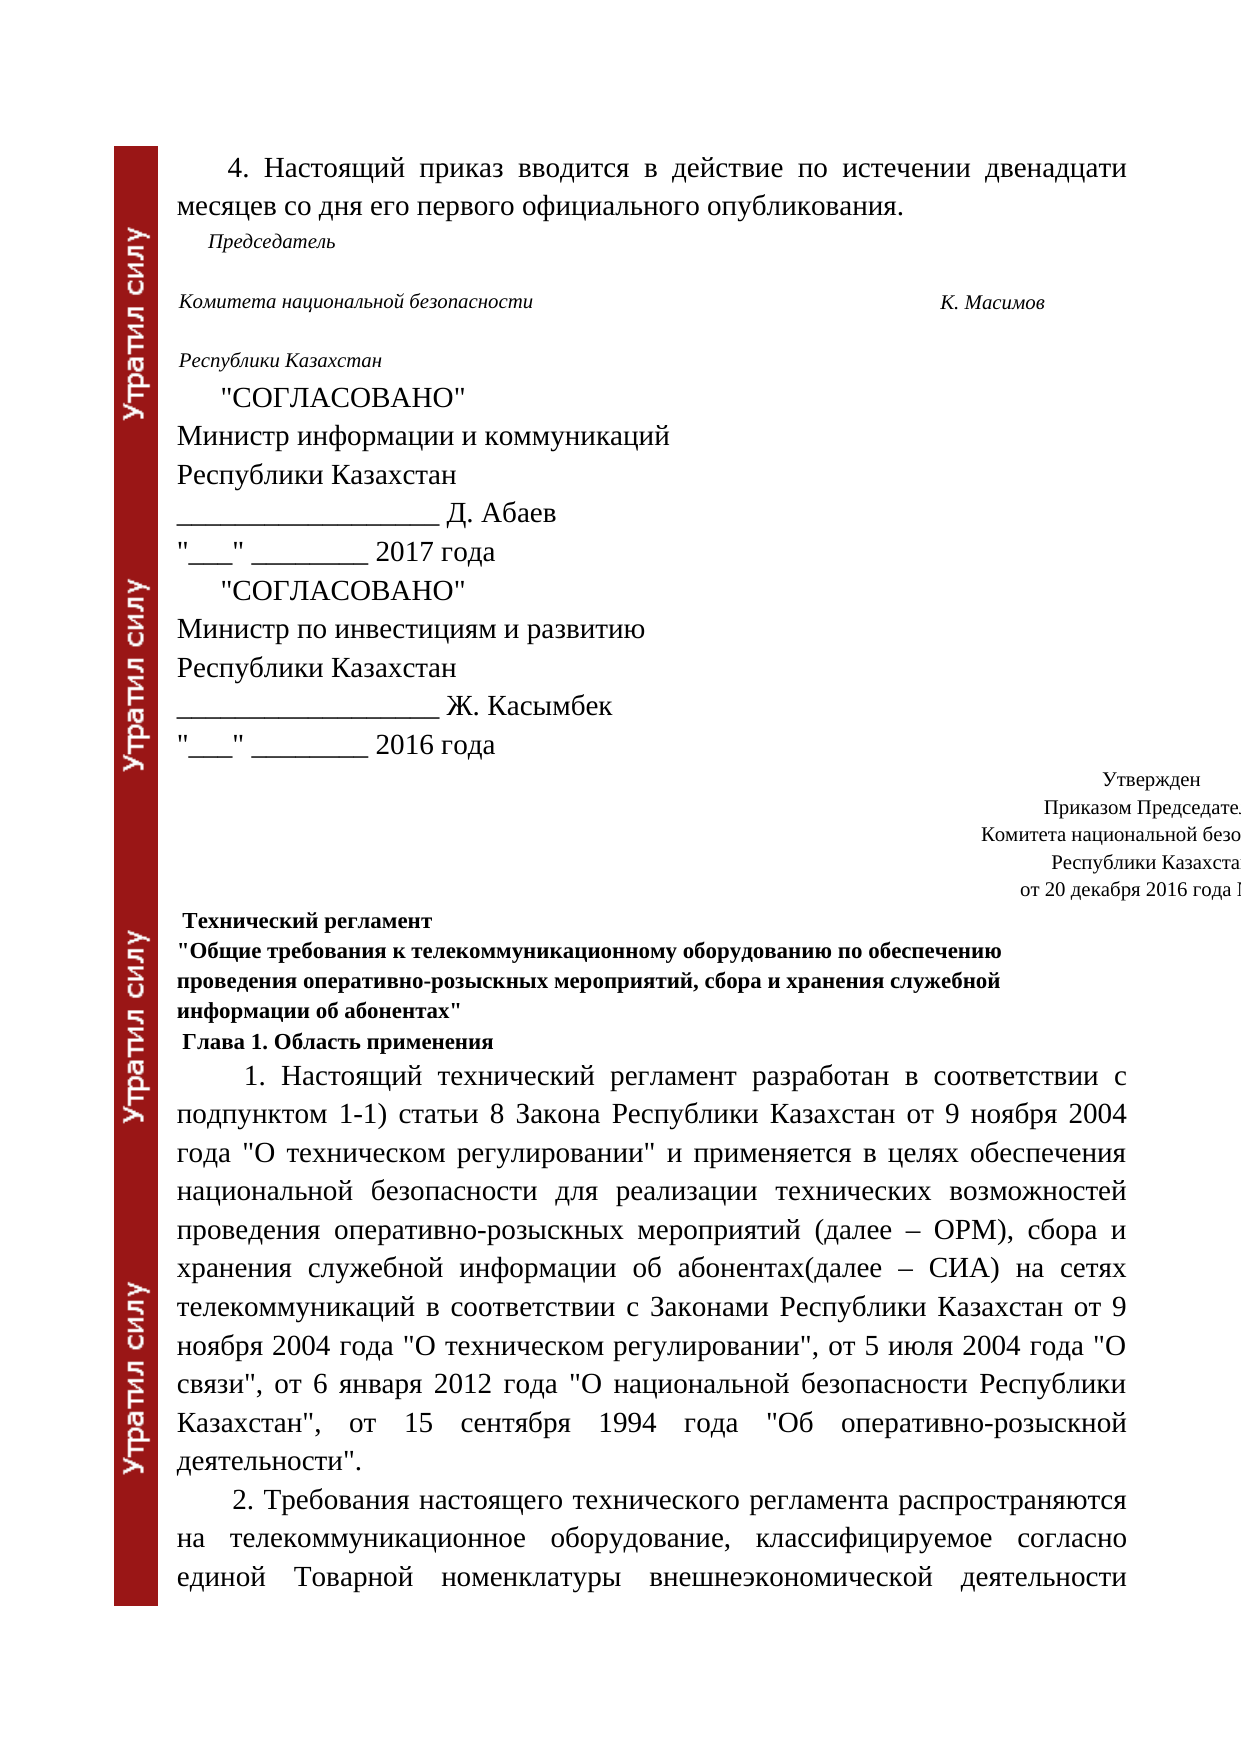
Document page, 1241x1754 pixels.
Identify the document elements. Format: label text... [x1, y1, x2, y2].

text 4. Настоящий приказ вводится в действие по истечении двенадцати месяцев со дня его первого официального опубликования. [112, 150, 1128, 222]
picture [114, 568, 158, 573]
text Глава 1. Область применения [112, 1028, 1128, 1054]
picture [114, 760, 158, 765]
picture [114, 491, 158, 496]
picture [114, 722, 158, 727]
picture [114, 413, 158, 418]
text Республики Казахстан [112, 457, 1128, 491]
picture [114, 452, 158, 457]
text Технический регламент "Общие требования к телекоммуникационному оборудованию по обеспечению проведения оперативно-розыскных мероприятий, сбора и хранения служебной информации об абонентах" [112, 907, 1128, 1024]
text Республики Казахстан [112, 650, 1128, 683]
text Министр информации и коммуникаций [112, 418, 1128, 452]
picture [114, 1477, 158, 1482]
table_header Утвержден Приказом Председателя Комитета национальной безопасности Республики Казахстан от 20 декабря 2016 года № 91 [912, 765, 1240, 907]
text __________________ Ж. Касымбек [112, 688, 1128, 722]
text Министр по инвестициям и развитию [112, 611, 1128, 645]
picture [114, 645, 158, 650]
picture [114, 1592, 158, 1606]
picture [114, 606, 158, 611]
picture [114, 146, 158, 150]
table_header [101, 765, 912, 907]
text "СОГЛАСОВАНО" [112, 380, 1128, 413]
picture [114, 1024, 158, 1028]
table_header Председатель Комитета национальной безопасности Республики Казахстан [101, 227, 939, 380]
text 1. Настоящий технический регламент разработан в соответствии с подпунктом 1-1) статьи 8 Закона Республики Казахстан от 9 ноября 2004 года "О техническом регулировании" и применяется в целях обеспечения национальной безопасности для реализации технических возможностей проведения оперативно-розыскных мероприятий (далее – ОРМ), сбора и хранения служебной информации об абонентах(далее – СИА) на сетях телекоммуникаций в соответствии с Законами Республики Казахстан от 9 ноября 2004 года "О техническом регулировании", от 5 июля 2004 года "О связи", от 6 января 2012 года "О национальной безопасности Республики Казахстан", от 15 сентября 1994 года "Об оперативно-розыскной деятельности". [112, 1058, 1128, 1477]
text __________________ Д. Абаев [112, 496, 1128, 529]
text "СОГЛАСОВАНО" [112, 573, 1128, 606]
picture [114, 683, 158, 688]
picture [114, 529, 158, 534]
text "___" ________ 2017 года [112, 534, 1128, 568]
picture [114, 1054, 158, 1058]
table_header К. Масимов [939, 227, 1240, 380]
text "___" ________ 2016 года [112, 727, 1128, 760]
picture [114, 222, 158, 227]
